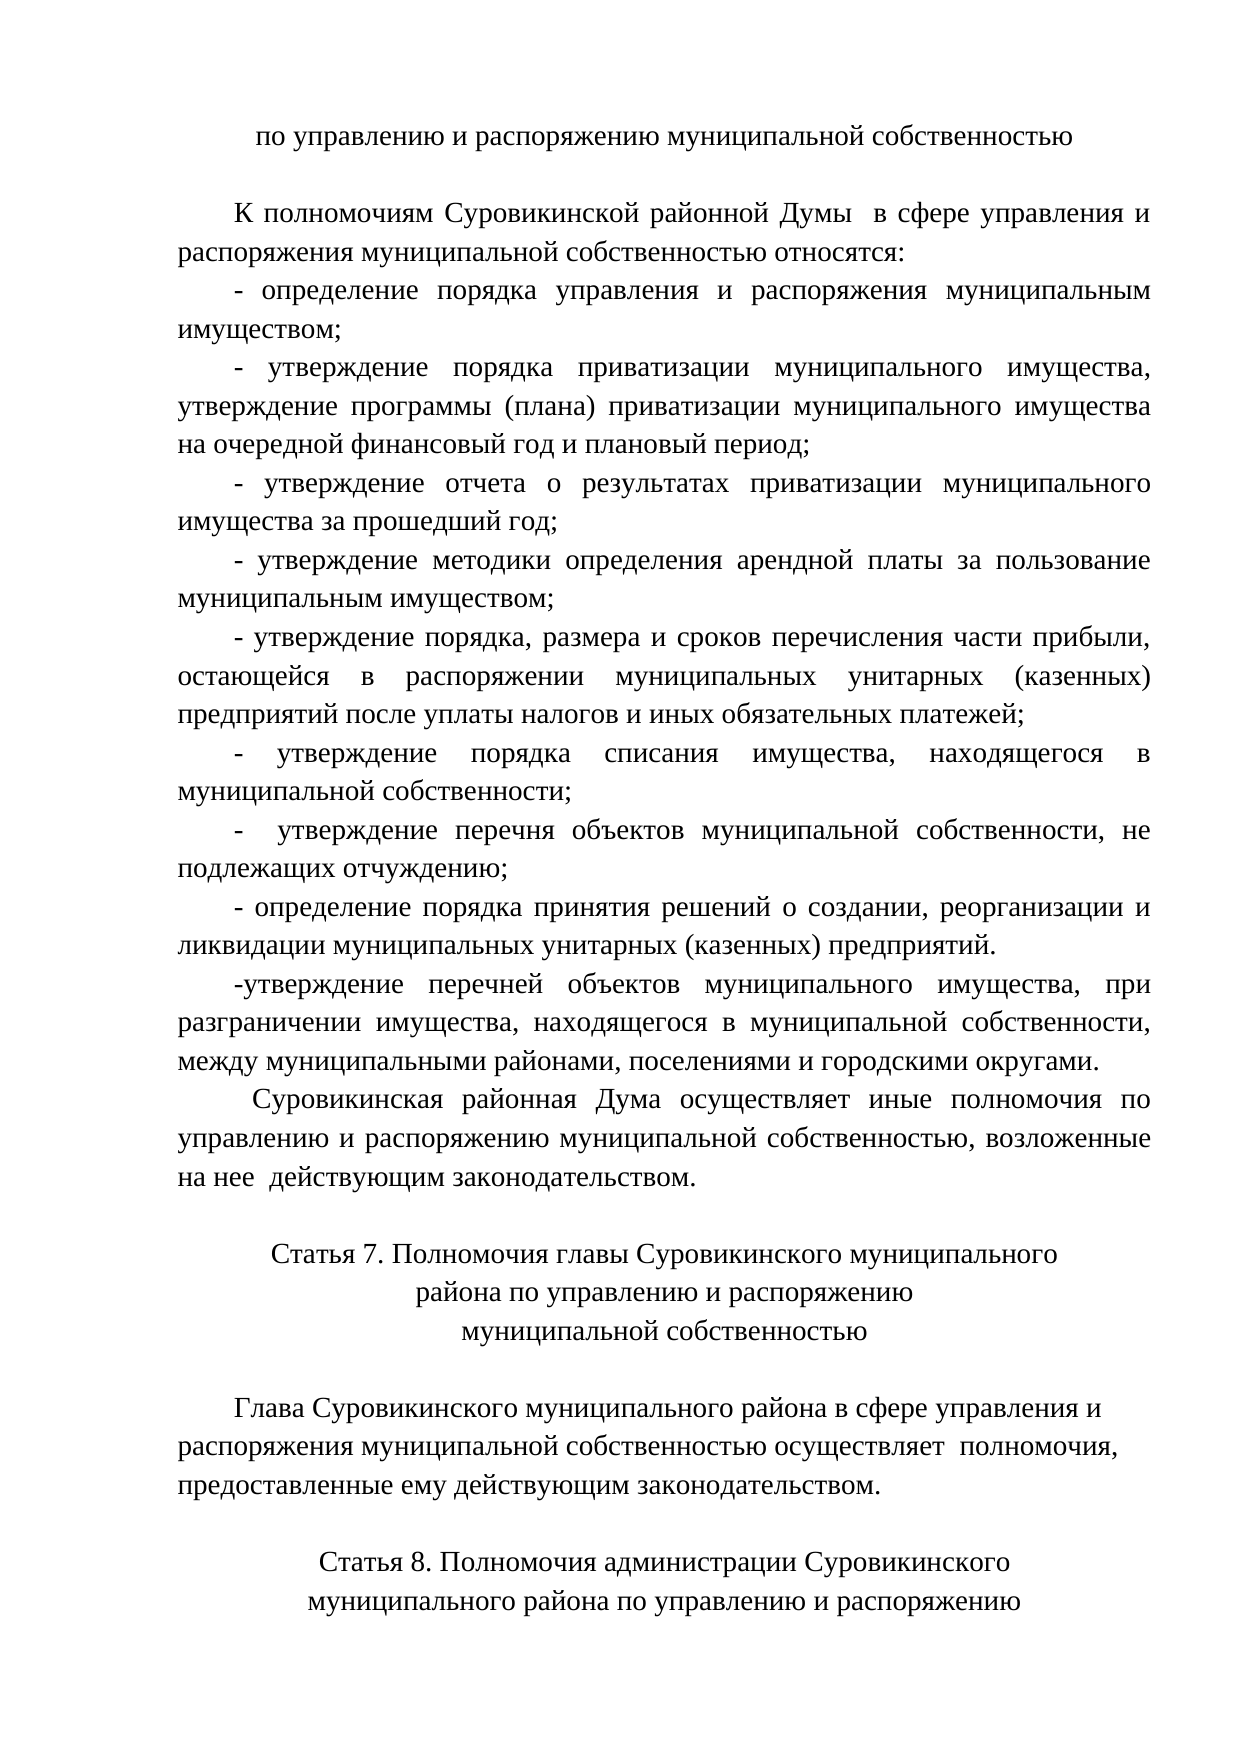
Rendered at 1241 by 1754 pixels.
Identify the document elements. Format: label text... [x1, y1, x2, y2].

text Глава Суровикинского муниципального района в сфере управления и распоряжения муниципальной собственностью осуществляет полномочия, предоставленные ему действующим законодательством. [177, 1390, 1152, 1501]
text - определение порядка управления и распоряжения муниципальным имуществом; [177, 272, 1152, 344]
text - утверждение порядка списания имущества, находящегося в муниципальной собственности; [177, 735, 1152, 807]
text Суровикинская районная Дума осуществляет иные полномочия по управлению и распоряжению муниципальной собственностью, возложенные на нее действующим законодательством. [177, 1082, 1152, 1192]
text Статья 7. Полномочия главы Суровикинского муниципального [177, 1236, 1152, 1269]
text - утверждение методики определения арендной платы за пользование муниципальным имуществом; [177, 542, 1152, 614]
text муниципальной собственностью [177, 1313, 1152, 1346]
text по управлению и распоряжению муниципальной собственностью [177, 118, 1152, 152]
text - утверждение порядка, размера и сроков перечисления части прибыли, остающейся в распоряжении муниципальных унитарных (казенных) предприятий после уплаты налогов и иных обязательных платежей; [177, 619, 1152, 730]
text - утверждение перечня объектов муниципальной собственности, не подлежащих отчуждению; [177, 812, 1152, 884]
text Статья 8. Полномочия администрации Суровикинского [177, 1544, 1152, 1578]
text - утверждение отчета о результатах приватизации муниципального имущества за прошедший год; [177, 465, 1152, 537]
text - определение порядка принятия решений о создании, реорганизации и ликвидации муниципальных унитарных (казенных) предприятий. [177, 889, 1152, 961]
text -утверждение перечней объектов муниципального имущества, при разграничении имущества, находящегося в муниципальной собственности, между муниципальными районами, поселениями и городскими округами. [177, 966, 1152, 1077]
text района по управлению и распоряжению [177, 1274, 1152, 1308]
text К полномочиям Суровикинской районной Думы в сфере управления и распоряжения муниципальной собственностью относятся: [177, 195, 1152, 267]
text муниципального района по управлению и распоряжению [177, 1583, 1152, 1616]
text - утверждение порядка приватизации муниципального имущества, утверждение программы (плана) приватизации муниципального имущества на очередной финансовый год и плановый период; [177, 349, 1152, 460]
